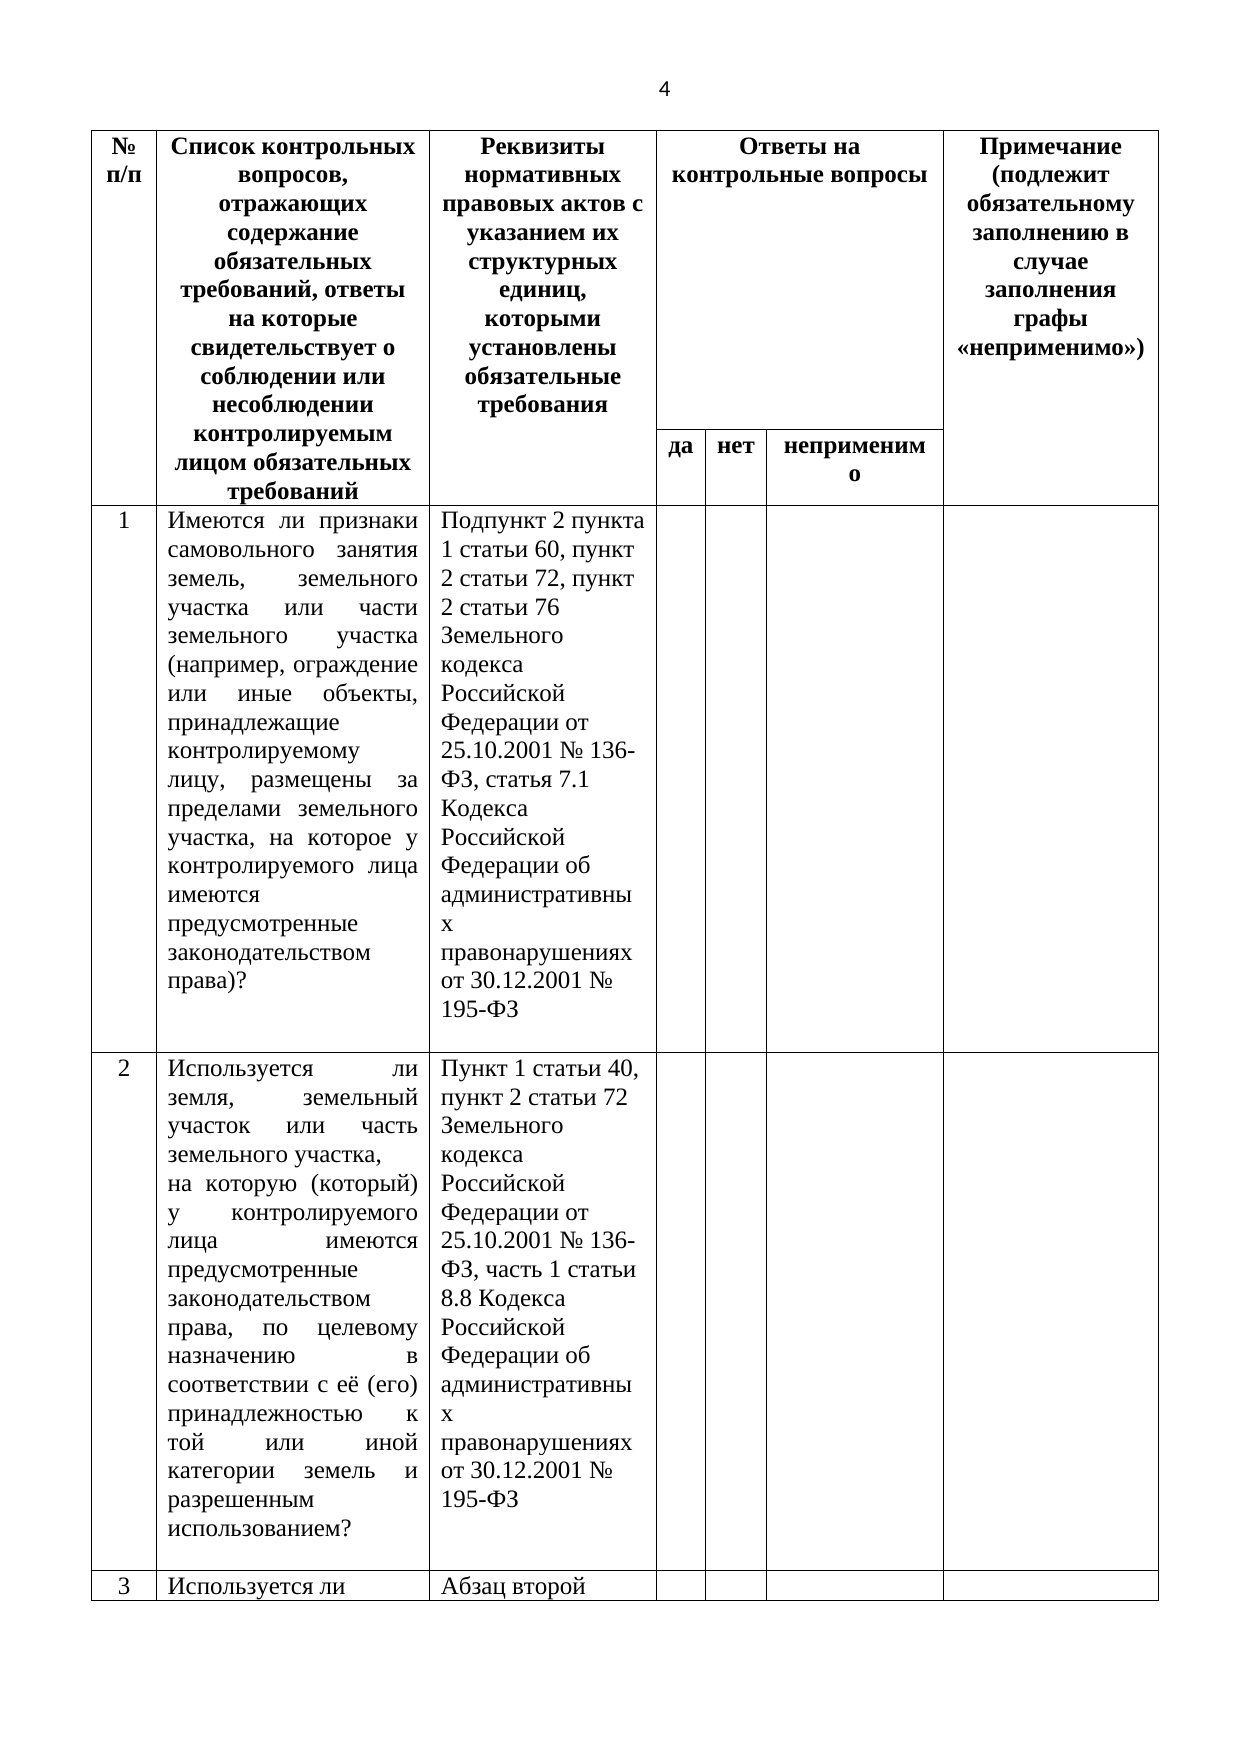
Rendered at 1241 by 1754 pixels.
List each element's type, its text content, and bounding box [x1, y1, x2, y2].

table_header Ответы на контрольные вопросы [657, 131, 943, 429]
table_cell [657, 1571, 705, 1600]
table_cell [767, 1053, 943, 1570]
table_cell Используется ли земля, земельный участок или часть земельного участка, на которую (который) у контролируемого лица имеются предусмотренные законодательством права, по целевому назначению в соответствии с её (его) принадлежностью к той или иной категории земель и разрешенным использованием? [157, 1053, 429, 1570]
table_cell [706, 1571, 766, 1600]
table_cell [657, 1053, 705, 1570]
table_header Примечание (подлежит обязательному заполнению в случае заполнения графы «неприменимо») [944, 131, 1158, 504]
table_cell [657, 506, 705, 1052]
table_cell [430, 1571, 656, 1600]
table_cell [767, 506, 943, 1052]
table_header Список контрольных вопросов, отражающих содержание обязательных требований, ответы на которые свидетельствует о соблюдении или несоблюдении контролируемым лицом обязательных требований [157, 131, 429, 504]
table_cell 3 [92, 1571, 156, 1600]
table_cell [706, 1053, 766, 1570]
table_cell Имеются ли признаки самовольного занятия земель, земельного участка или части земельного участка (например, ограждение или иные объекты, принадлежащие контролируемому лицу, размещены за пределами земельного участка, на которое у контролируемого лица имеются предусмотренные законодательством права)? [157, 506, 429, 1052]
table_cell Подпункт 2 пункта 1 статьи 60, пункт 2 статьи 72, пункт 2 статьи 76 Земельного кодекса Российской Федерации от 25.10.2001 № 136-ФЗ, статья 7.1 Кодекса Российской Федерации об административных правонарушениях от 30.12.2001 № 195-ФЗ [430, 506, 656, 1052]
table_cell [944, 1053, 1158, 1570]
table_cell 1 [92, 506, 156, 1052]
table_cell нет [706, 430, 766, 504]
table_cell Пункт 1 статьи 40, пункт 2 статьи 72 Земельного кодекса Российской Федерации от 25.10.2001 № 136-ФЗ, часть 1 статьи 8.8 Кодекса Российской Федерации об административных правонарушениях от 30.12.2001 № 195-ФЗ [430, 1053, 656, 1570]
table_cell [944, 506, 1158, 1052]
table_header № п/п [92, 131, 156, 504]
table_cell [944, 1571, 1158, 1600]
table_cell [706, 506, 766, 1052]
table_cell неприменимо [767, 430, 943, 504]
table_cell да [657, 430, 705, 504]
table_cell 2 [92, 1053, 156, 1570]
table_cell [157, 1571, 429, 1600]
table_cell [767, 1571, 943, 1600]
table_header Реквизиты нормативных правовых актов с указанием их структурных единиц, которыми установлены обязательные требования [430, 131, 656, 504]
